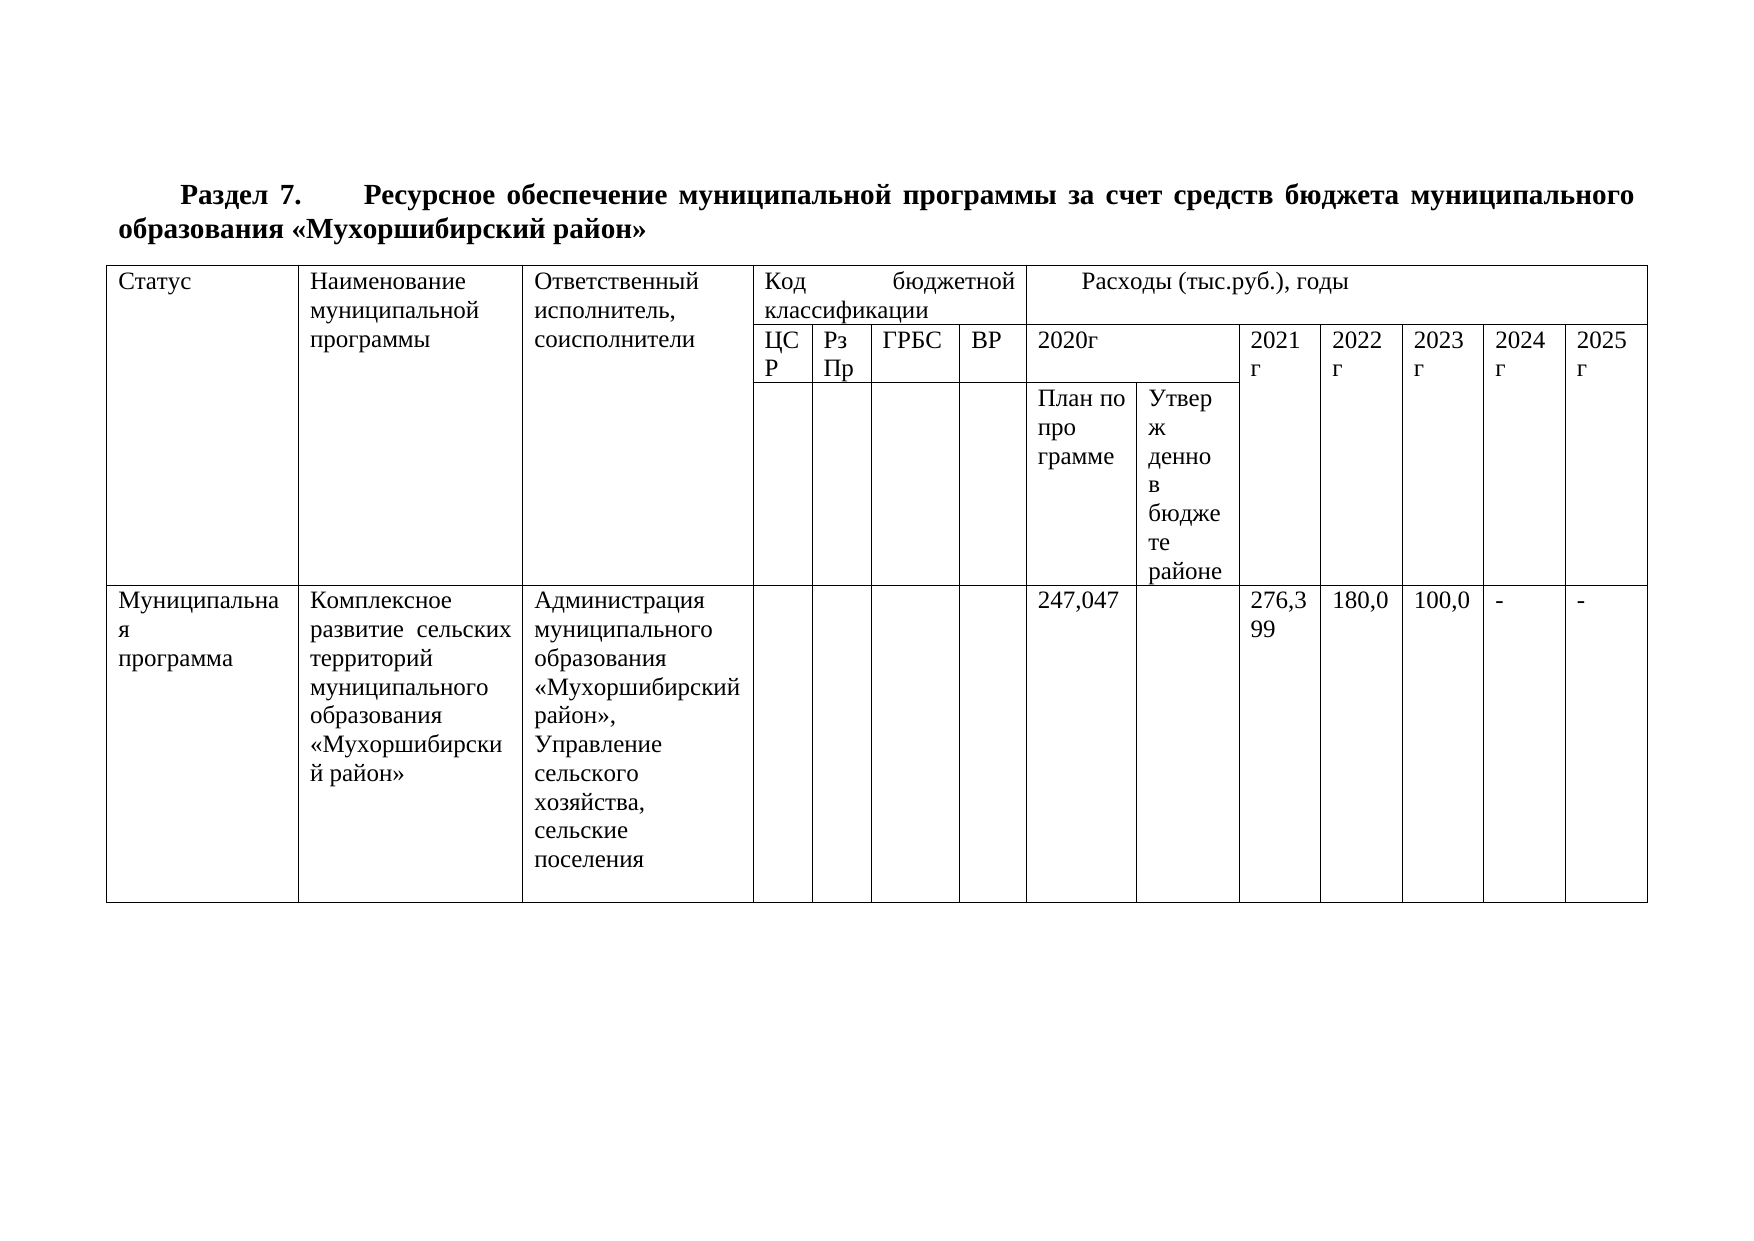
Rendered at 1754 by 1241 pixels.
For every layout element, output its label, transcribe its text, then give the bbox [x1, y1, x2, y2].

text Раздел 7. Ресурсное обеспечение муниципальной программы за счет средств бюджета муниципального образования «Мухоршибирский район» [118, 177, 1636, 244]
table_cell [813, 383, 871, 584]
table_cell 2021г [1240, 325, 1320, 584]
table_cell [960, 383, 1026, 584]
table_cell 247,047 [1027, 586, 1136, 902]
table_cell 2024г [1484, 325, 1565, 584]
table_cell 276,399 [1240, 586, 1320, 902]
table_cell 2022г [1321, 325, 1402, 584]
table_cell 2023г [1403, 325, 1483, 584]
table_cell [960, 586, 1026, 902]
table_cell Утверж денно в бюджете районе [1137, 383, 1239, 584]
table_cell РзПр [813, 325, 871, 382]
table_cell [754, 586, 812, 902]
table_cell [1137, 586, 1239, 902]
table_cell Администрация муниципального образования «Мухоршибирский район», Управление сельского хозяйства, сельские поселения [523, 586, 753, 902]
table_header Расходы (тыс.руб.), годы [1027, 266, 1647, 324]
table_header Наименование муниципальной программы [299, 266, 522, 584]
table_cell [872, 586, 959, 902]
table_cell План по про грамме [1027, 383, 1136, 584]
table_cell 180,0 [1321, 586, 1402, 902]
table_cell ВР [960, 325, 1026, 382]
table_cell 2025г [1566, 325, 1647, 584]
table_cell ЦСР [754, 325, 812, 382]
table_cell - [1484, 586, 1565, 902]
table_cell Муниципальная программа [107, 586, 298, 902]
table_cell - [1566, 586, 1647, 902]
table_cell [754, 383, 812, 584]
table_cell Комплексное развитие сельских территорий муниципального образования «Мухоршибирский район» [299, 586, 522, 902]
table_cell 100,0 [1403, 586, 1483, 902]
table_cell [813, 586, 871, 902]
table_cell 2020г [1027, 325, 1239, 382]
table_header Ответственный исполнитель, соисполнители [523, 266, 753, 584]
table_header Код бюджетной классификации [754, 266, 1026, 324]
table_cell ГРБС [872, 325, 959, 382]
table_cell [872, 383, 959, 584]
table_header Статус [107, 266, 298, 584]
